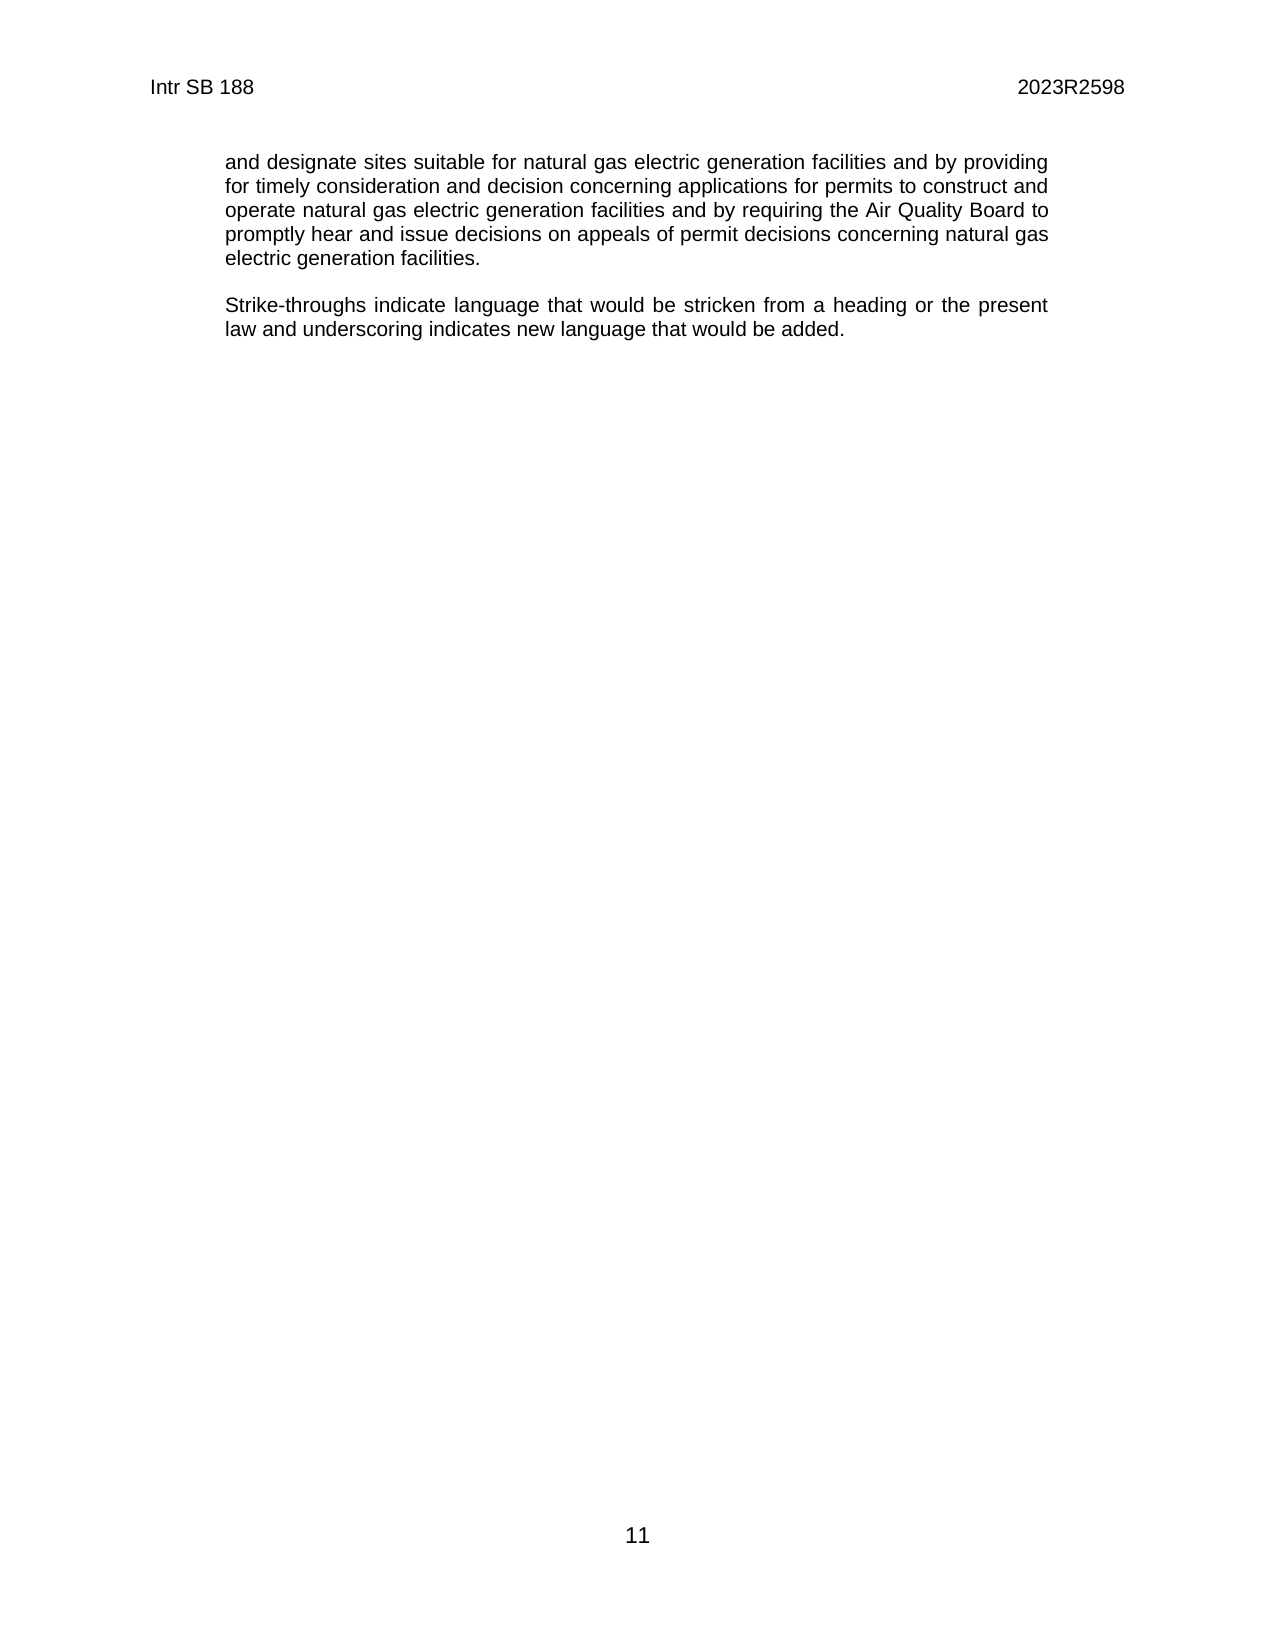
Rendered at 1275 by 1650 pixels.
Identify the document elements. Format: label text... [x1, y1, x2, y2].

text Strike-throughs indicate language that would be stricken from a heading or the present law and underscoring indicates new language that would be added. [225, 293, 1050, 341]
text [225, 150, 1050, 270]
